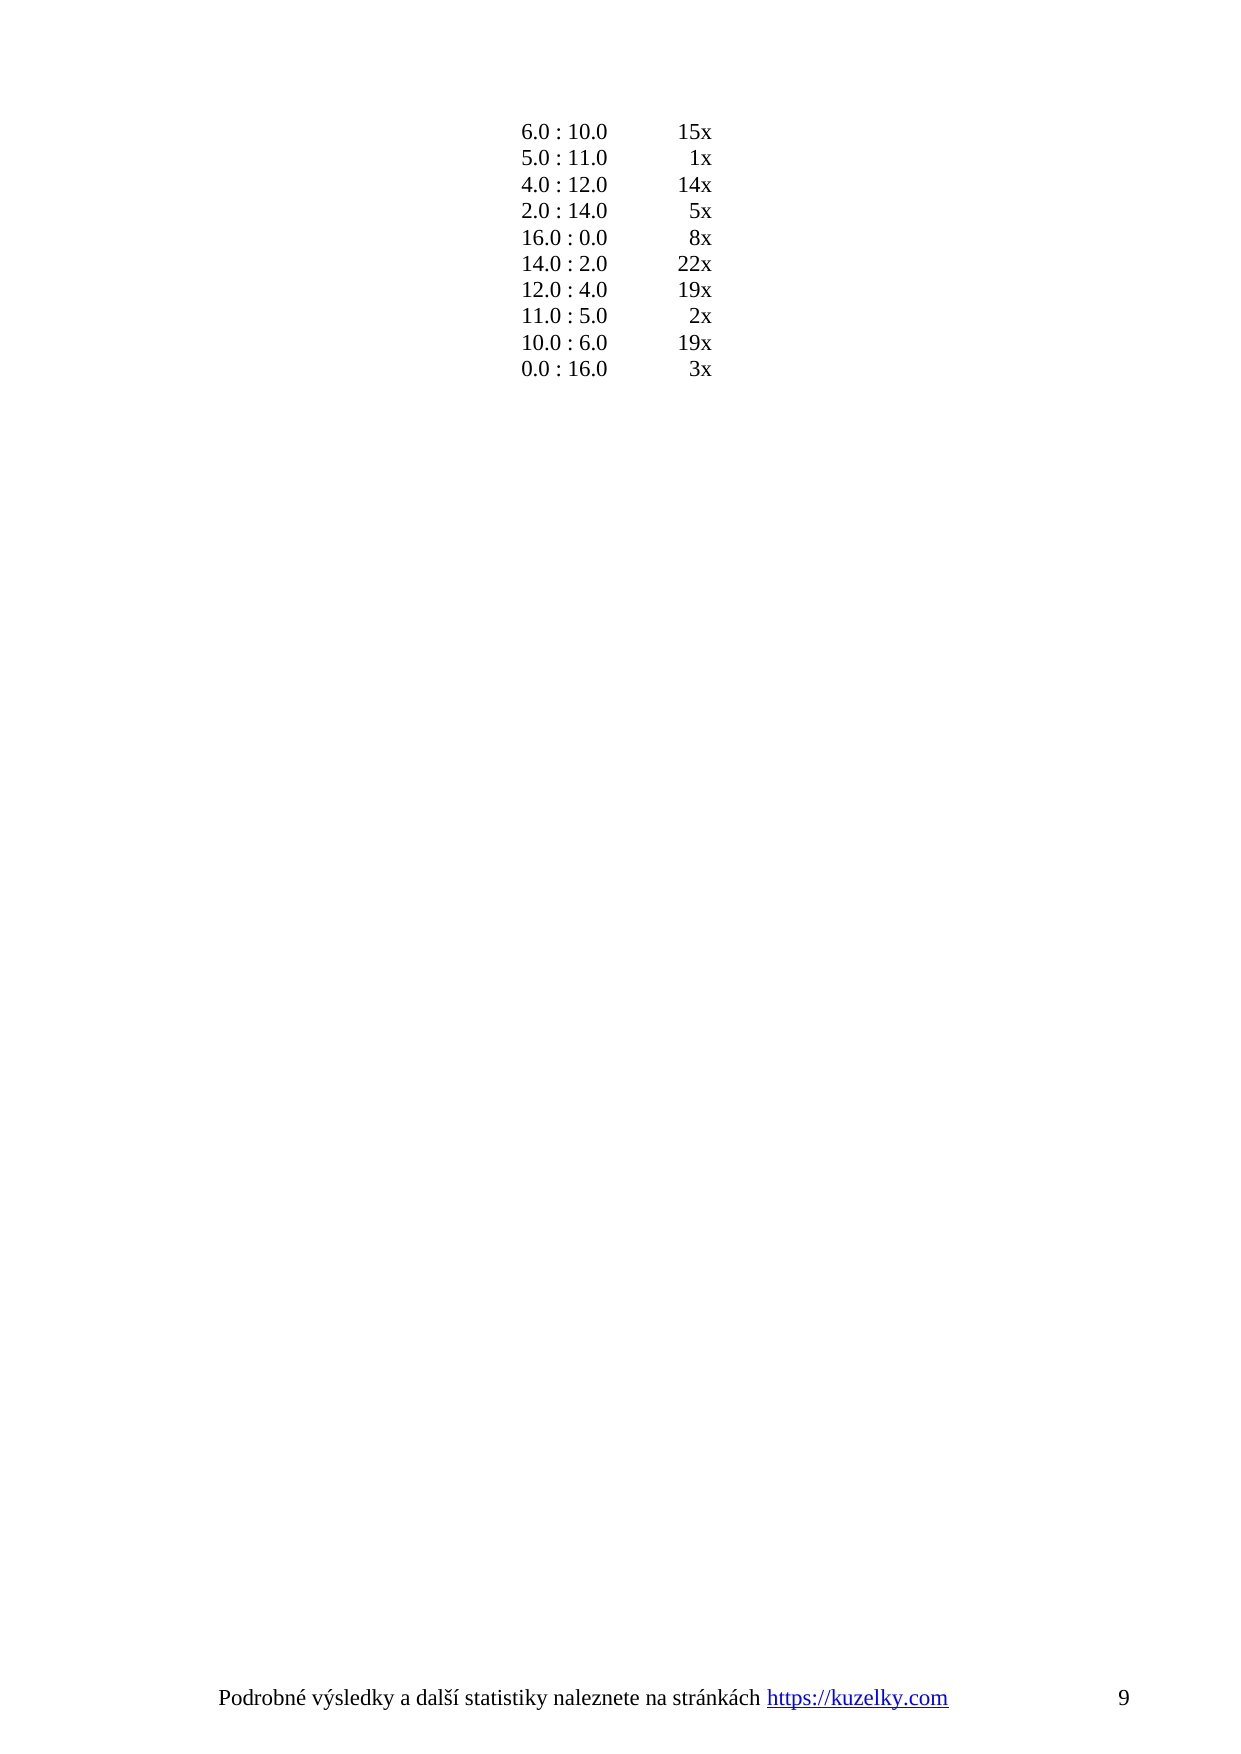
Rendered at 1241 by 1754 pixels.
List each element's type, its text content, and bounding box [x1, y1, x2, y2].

text 12.0 : 4.0 19x [106, 276, 1134, 303]
text 2.0 : 14.0 5x [106, 197, 1134, 223]
text 5.0 : 11.0 1x [106, 144, 1134, 171]
text 14.0 : 2.0 22x [106, 250, 1134, 276]
text 11.0 : 5.0 2x [106, 303, 1134, 329]
text 6.0 : 10.0 15x [106, 118, 1134, 144]
text 16.0 : 0.0 8x [106, 223, 1134, 250]
text 4.0 : 12.0 14x [106, 171, 1134, 197]
text 0.0 : 16.0 3x [106, 355, 1134, 382]
text 10.0 : 6.0 19x [106, 329, 1134, 355]
